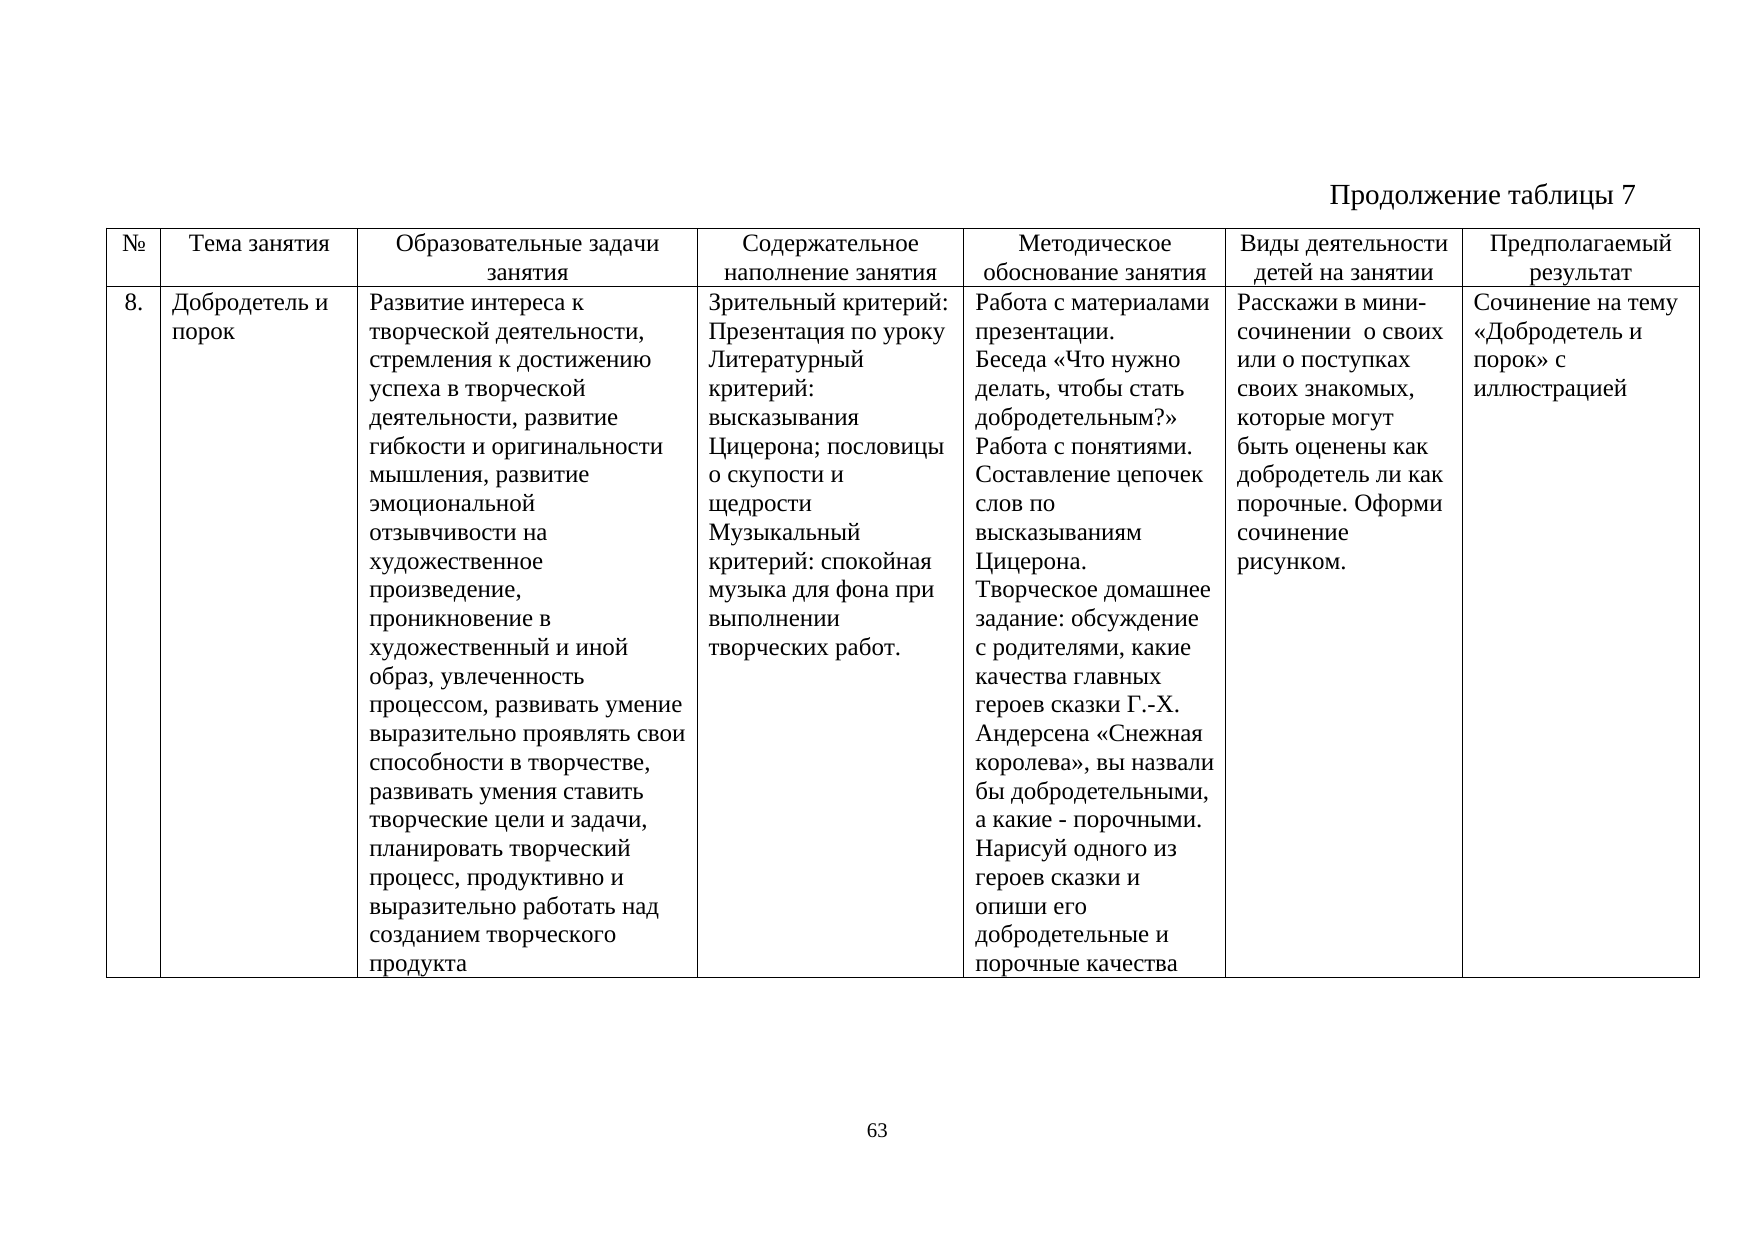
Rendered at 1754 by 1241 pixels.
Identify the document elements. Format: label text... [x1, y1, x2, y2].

table_header Предполагаемый результат [1463, 229, 1699, 286]
text Продолжение таблицы 7 [118, 177, 1636, 211]
table_header Содержательное наполнение занятия [698, 229, 963, 286]
table_cell Добродетель и порок [161, 287, 357, 977]
table_cell 8. [107, 287, 160, 977]
table_cell Работа с материалами презентации. Беседа «Что нужно делать, чтобы стать добродетельным?» Работа с понятиями. Составление цепочек слов по высказываниям Цицерона. Творческое домашнее задание: обсуждение с родителями, какие качества главных героев сказки Г.-Х. Андерсена «Снежная королева», вы назвали бы добродетельными, а какие - порочными. Нарисуй одного из героев сказки и опиши его добродетельные и порочные качества [964, 287, 1225, 977]
table_cell Сочинение на тему «Добродетель и порок» с иллюстрацией [1463, 287, 1699, 977]
table_header Образовательные задачи занятия [358, 229, 697, 286]
table_cell Расскажи в мини-сочинении о своих или о поступках своих знакомых, которые могут быть оценены как добродетель ли как порочные. Оформи сочинение рисунком. [1226, 287, 1462, 977]
table_header Виды деятельности детей на занятии [1226, 229, 1462, 286]
table_header Методическое обоснование занятия [964, 229, 1225, 286]
table_header Тема занятия [161, 229, 357, 286]
table_header № [107, 229, 160, 286]
table_cell Зрительный критерий: Презентация по уроку Литературный критерий: высказывания Цицерона; пословицы о скупости и щедрости Музыкальный критерий: спокойная музыка для фона при выполнении творческих работ. [698, 287, 963, 977]
